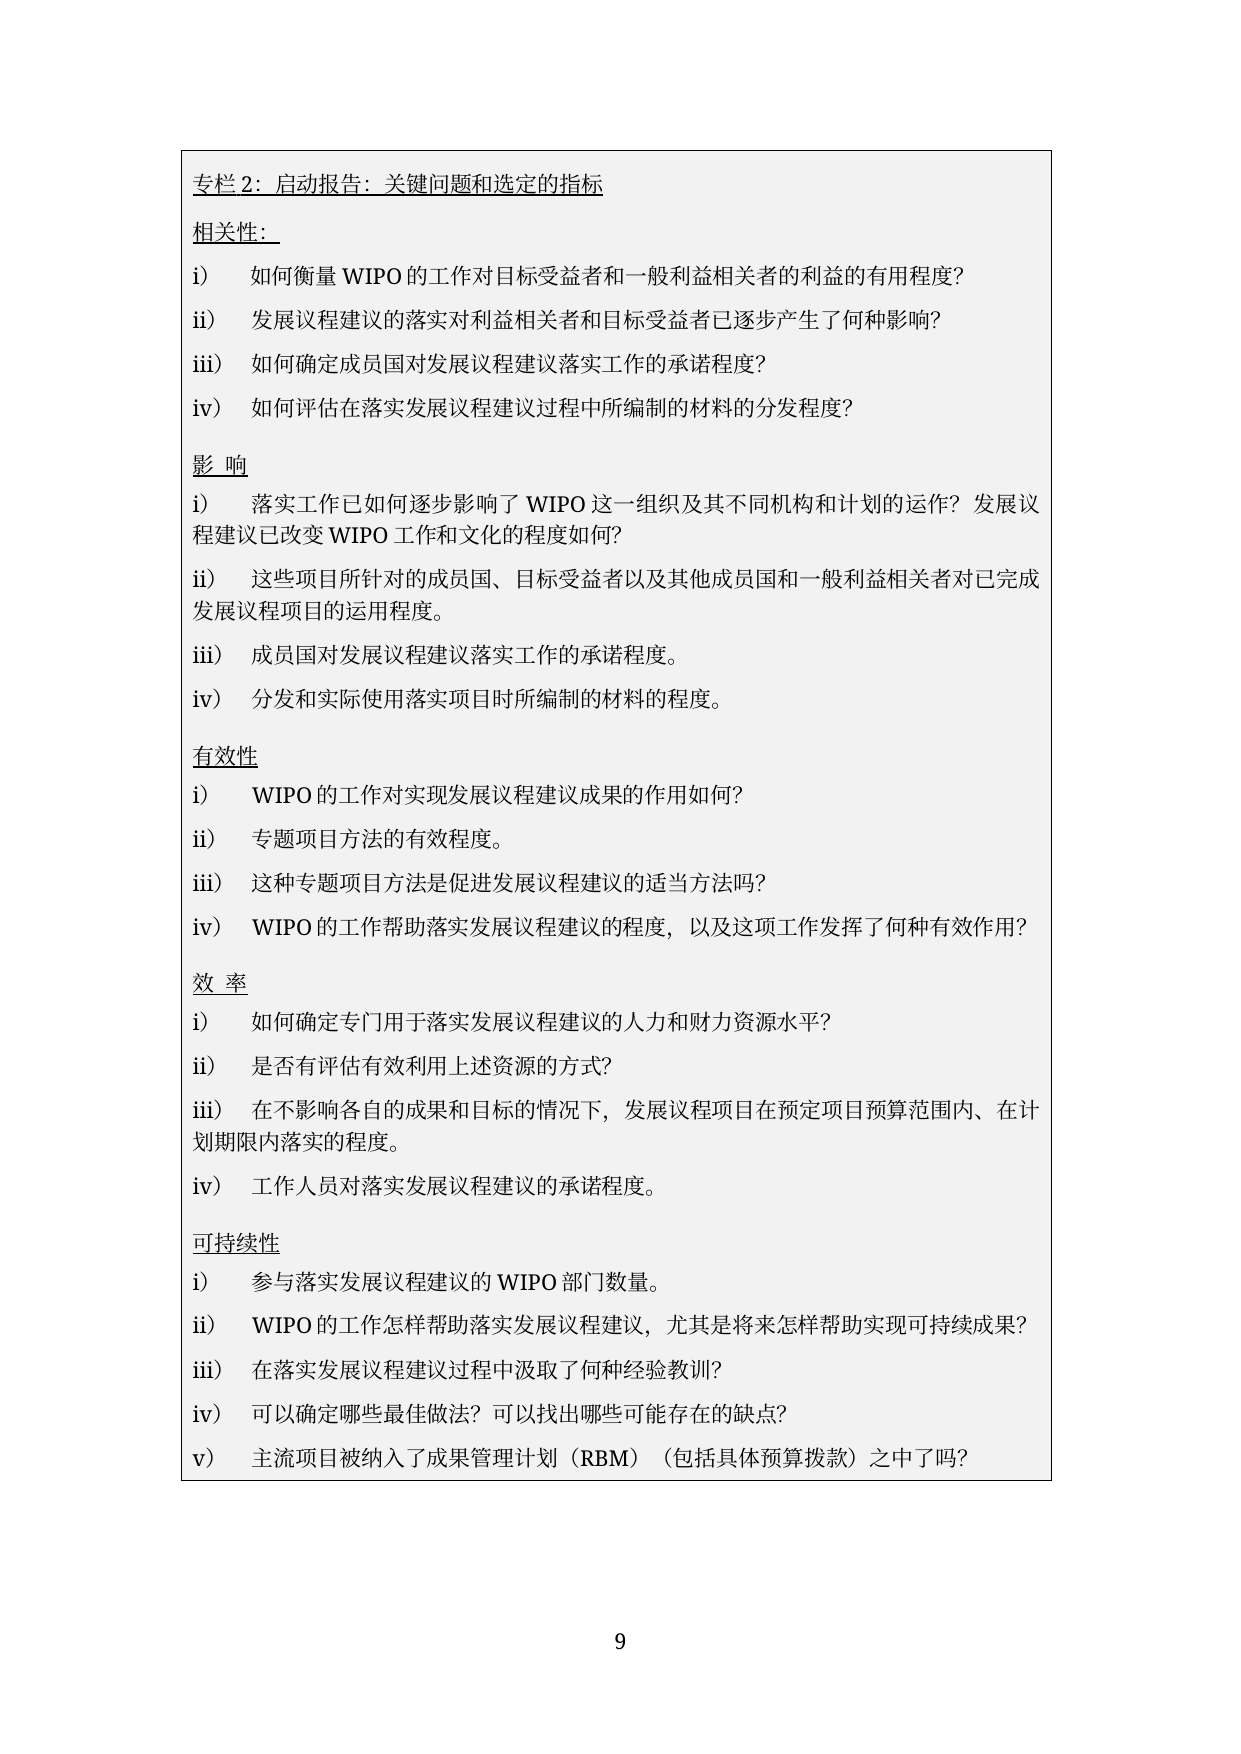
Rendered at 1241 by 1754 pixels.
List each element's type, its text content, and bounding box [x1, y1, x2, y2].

table_header 专栏2：启动报告：关键问题和选定的指标 相关性： 如何衡量WIPO的工作对目标受益者和一般利益相关者的利益的有用程度？ ii） 发展议程建议的落实对利益相关者和目标受益者已逐步产生了何种影响？ iii） 如何确定成员国对发展议程建议落实工作的承诺程度？ iv） 如何评估在落实发展议程建议过程中所编制的材料的分发程度？ 影 响 落实工作已如何逐步影响了WIPO这一组织及其不同机构和计划的运作？发展议程建议已改变WIPO工作和文化的程度如何？ ii） 这些项目所针对的成员国、目标受益者以及其他成员国和一般利益相关者对已完成发展议程项目的运用程度。 iii） 成员国对发展议程建议落实工作的承诺程度。 iv） 分发和实际使用落实项目时所编制的材料的程度。 有效性 i） WIPO的工作对实现发展议程建议成果的作用如何？ ii） 专题项目方法的有效程度。 iii） 这种专题项目方法是促进发展议程建议的适当方法吗？ iv） WIPO的工作帮助落实发展议程建议的程度，以及这项工作发挥了何种有效作用？ 效 率 i） 如何确定专门用于落实发展议程建议的人力和财力资源水平？ ii） 是否有评估有效利用上述资源的方式？ iii） 在不影响各自的成果和目标的情况下，发展议程项目在预定项目预算范围内、在计划期限内落实的程度。 iv） 工作人员对落实发展议程建议的承诺程度。 可持续性 i） 参与落实发展议程建议的WIPO部门数量。 ii） WIPO的工作怎样帮助落实发展议程建议，尤其是将来怎样帮助实现可持续成果？ iii） 在落实发展议程建议过程中汲取了何种经验教训？ iv） 可以确定哪些最佳做法？可以找出哪些可能存在的缺点？ v） 主流项目被纳入了成果管理计划（RBM）（包括具体预算拨款）之中了吗？ [182, 151, 1051, 1480]
